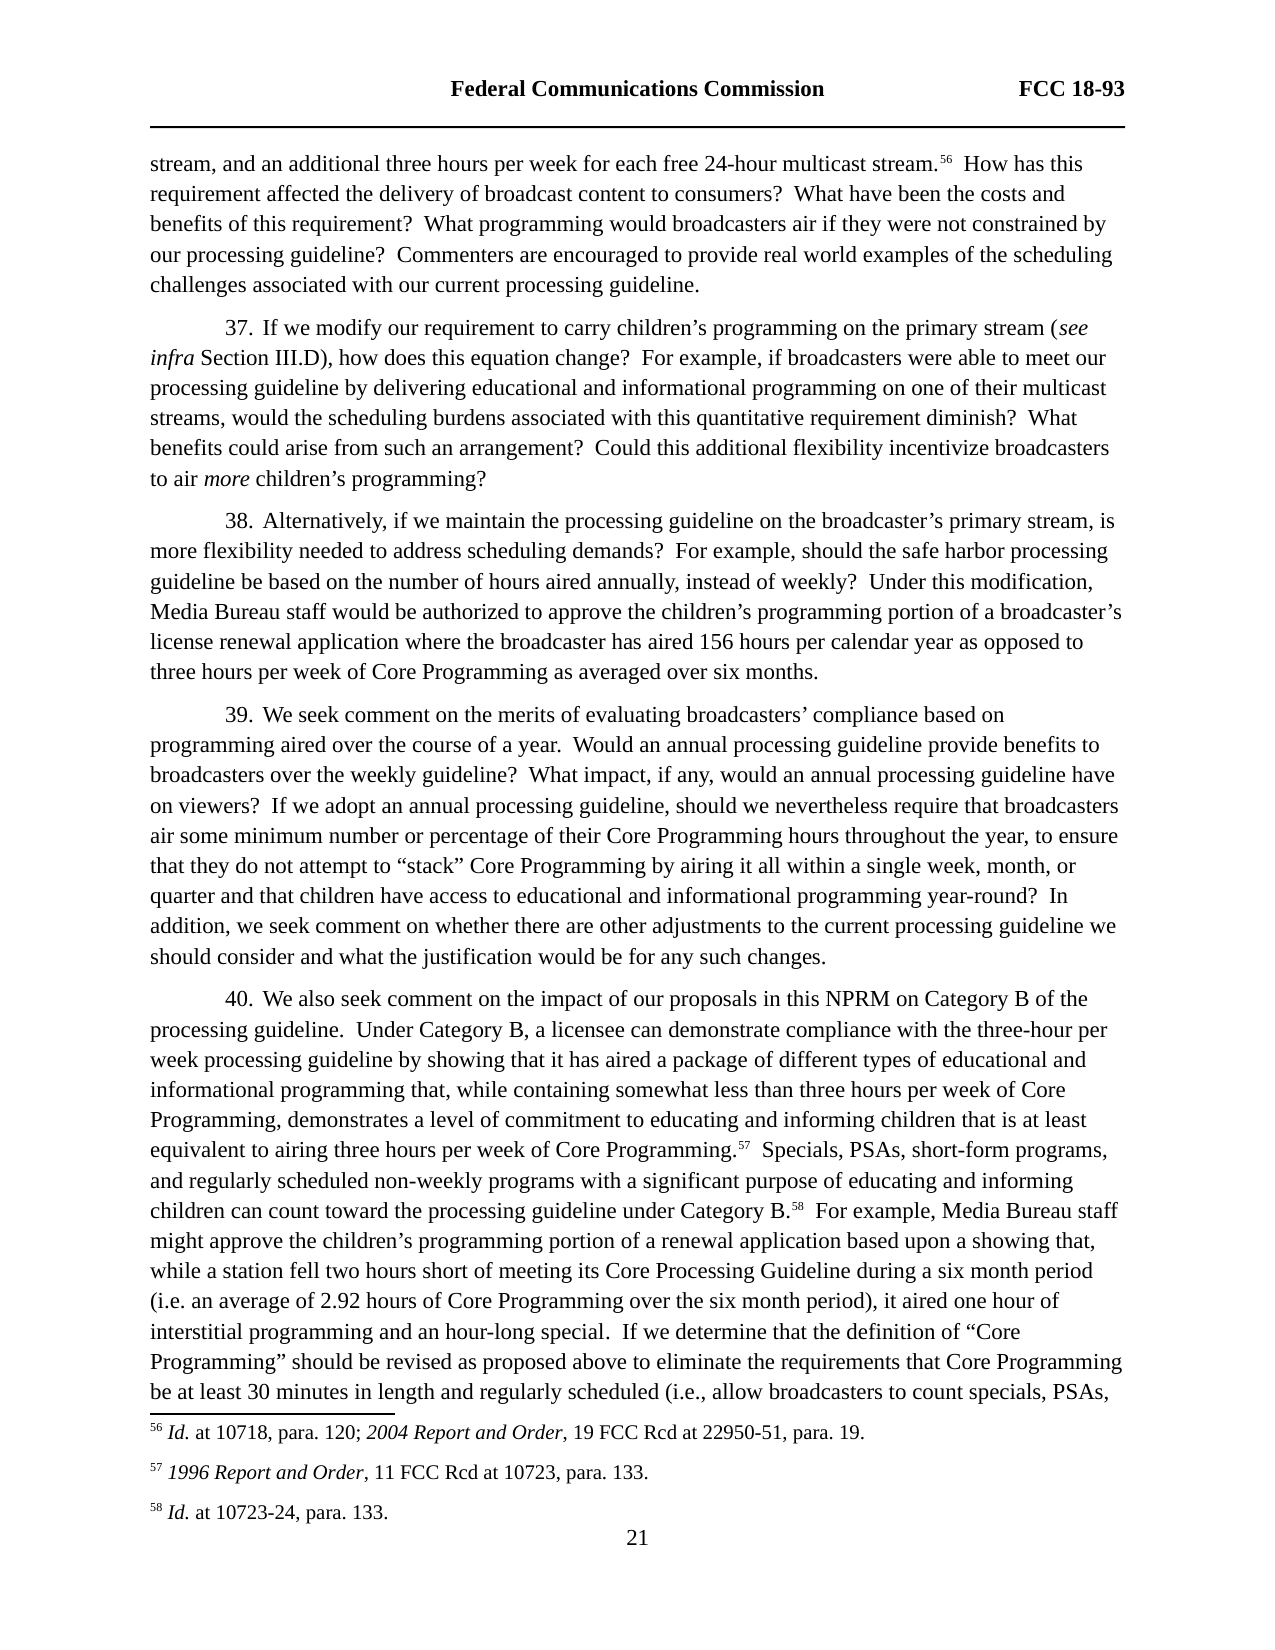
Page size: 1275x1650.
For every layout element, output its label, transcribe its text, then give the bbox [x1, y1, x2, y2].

text Alternatively, if we maintain the processing guideline on the broadcaster’s primary stream, is more flexibility needed to address scheduling demands? For example, should the safe harbor processing guideline be based on the number of hours aired annually, instead of weekly? Under this modification, Media Bureau staff would be authorized to approve the children’s programming portion of a broadcaster’s license renewal application where the broadcaster has aired 156 hours per calendar year as opposed to three hours per week of Core Programming as averaged over six months. [150, 507, 1125, 685]
text We seek comment on the merits of evaluating broadcasters’ compliance based on programming aired over the course of a year. Would an annual processing guideline provide benefits to broadcasters over the weekly guideline? What impact, if any, would an annual processing guideline have on viewers? If we adopt an annual processing guideline, should we nevertheless require that broadcasters air some minimum number or percentage of their Core Programming hours throughout the year, to ensure that they do not attempt to “stack” Core Programming by airing it all within a single week, month, or quarter and that children have access to educational and informational programming year-round? In addition, we seek comment on whether there are other adjustments to the current processing guideline we should consider and what the justification would be for any such changes. [150, 701, 1125, 969]
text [150, 150, 1125, 297]
text If we modify our requirement to carry children’s programming on the primary stream (see infra Section III.D), how does this equation change? For example, if broadcasters were able to meet our processing guideline by delivering educational and informational programming on one of their multicast streams, would the scheduling burdens associated with this quantitative requirement diminish? What benefits could arise from such an arrangement? Could this additional flexibility incentivize broadcasters to air more children’s programming? [150, 313, 1125, 491]
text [150, 985, 1125, 1404]
